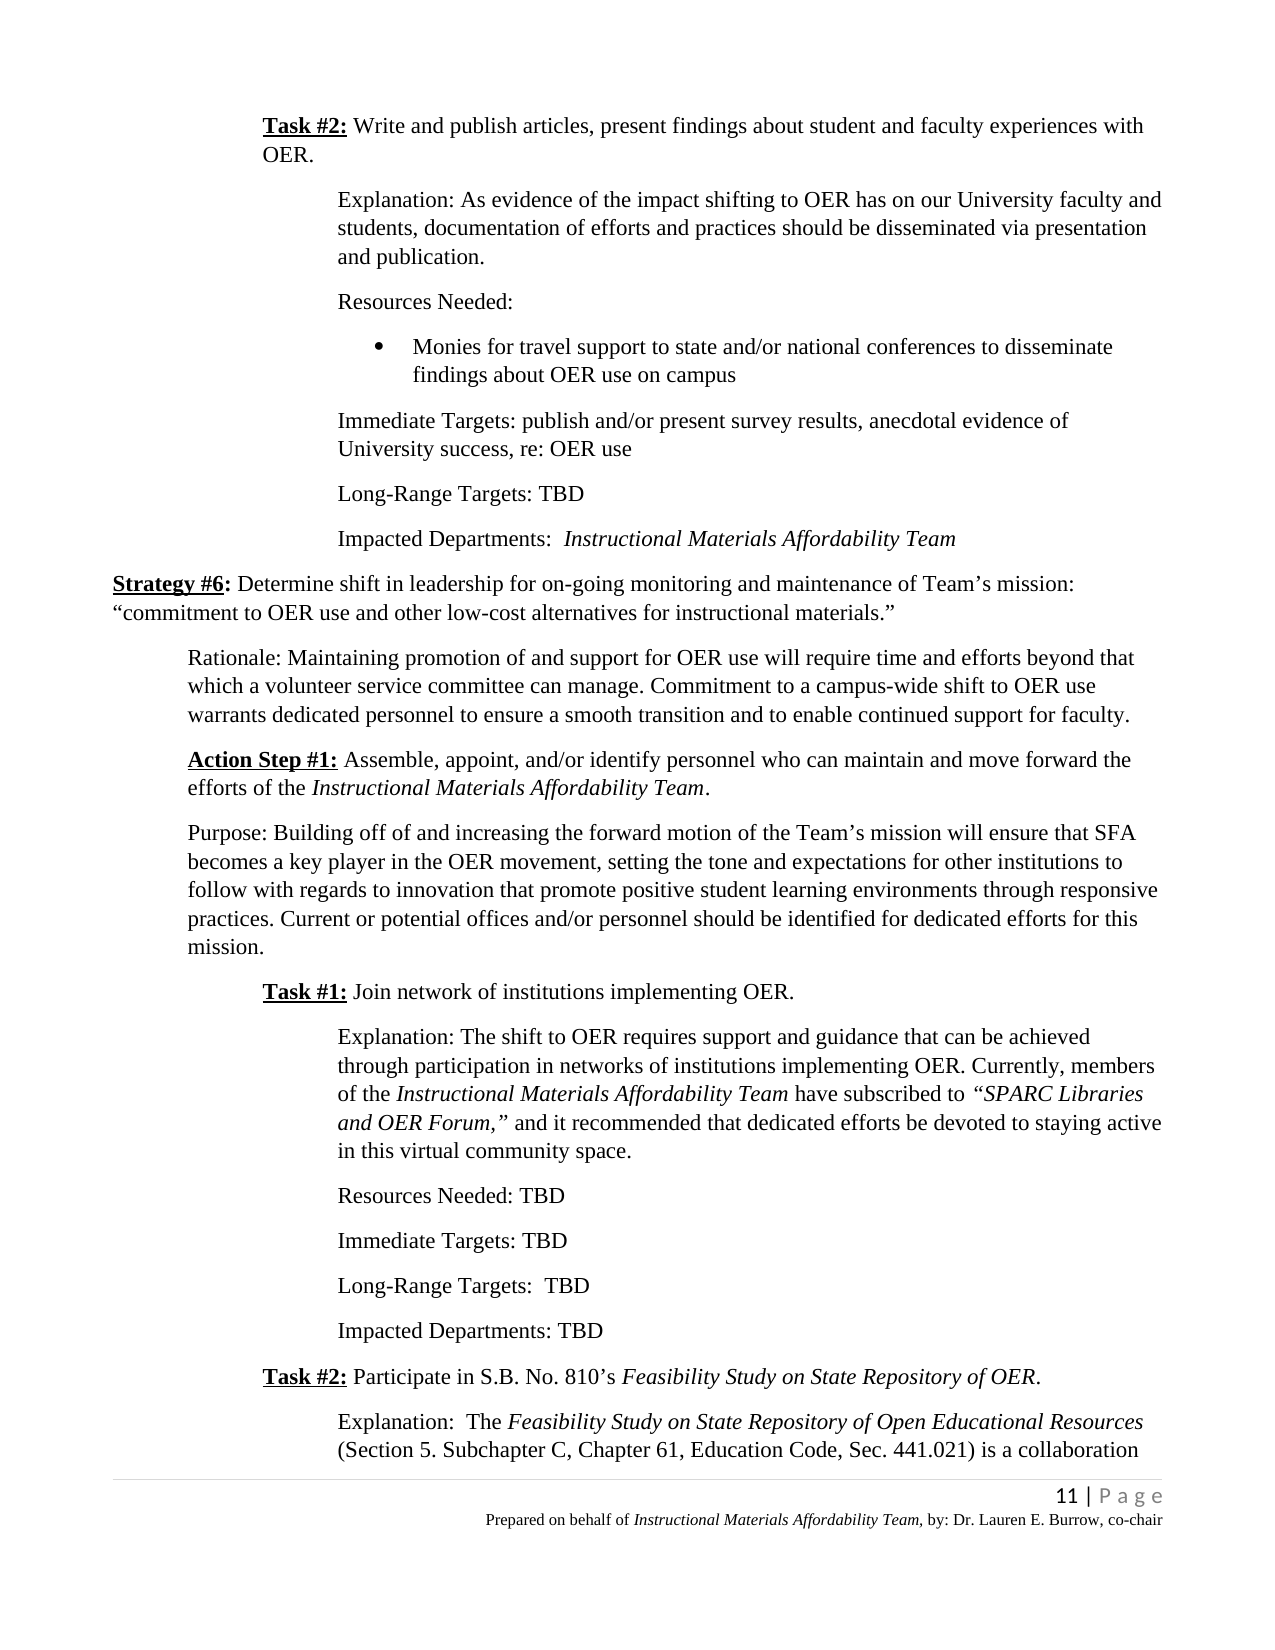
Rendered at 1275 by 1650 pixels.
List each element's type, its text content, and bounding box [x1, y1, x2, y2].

text Long-Range Targets: TBD [262, 480, 1162, 507]
text Impacted Departments: Instructional Materials Affordability Team [262, 525, 1162, 552]
text Strategy #6: Determine shift in leadership for on-going monitoring and maintenance of Team’s mission: “commitment to OER use and other low-cost alternatives for instructional materials.” [112, 570, 1162, 625]
text Task #2: Write and publish articles, present findings about student and faculty experiences with OER. [262, 112, 1162, 167]
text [337, 1408, 1162, 1463]
text Purpose: Building off of and increasing the forward motion of the Team’s mission will ensure that SFA becomes a key player in the OER movement, setting the tone and expectations for other institutions to follow with regards to innovation that promote positive student learning environments through responsive practices. Current or potential offices and/or personnel should be identified for dedicated efforts for this mission. [187, 819, 1162, 959]
text Impacted Departments: TBD [262, 1318, 1162, 1344]
text Explanation: As evidence of the impact shifting to OER has on our University faculty and students, documentation of efforts and practices should be disseminated via presentation and publication. [337, 186, 1162, 269]
text Rationale: Maintaining promotion of and support for OER use will require time and efforts beyond that which a volunteer service committee can manage. Commitment to a campus-wide shift to OER use warrants dedicated personnel to ensure a smooth transition and to enable continued support for faculty. [187, 644, 1162, 727]
text Explanation: The shift to OER requires support and guidance that can be achieved through participation in networks of institutions implementing OER. Currently, members of the Instructional Materials Affordability Team have subscribed to “SPARC Libraries and OER Forum,” and it recommended that dedicated efforts be devoted to staying active in this virtual community space. [337, 1023, 1162, 1163]
text Resources Needed: [337, 288, 1162, 314]
text Task #2: Participate in S.B. No. 810’s Feasibility Study on State Repository of OER. [187, 1363, 1162, 1389]
text Task #1: Join network of institutions implementing OER. [187, 978, 1162, 1005]
list Monies for travel support to state and/or national conferences to disseminate findings about OER use on campus [375, 333, 1162, 388]
text Long-Range Targets: TBD [262, 1272, 1162, 1299]
text Action Step #1: Assemble, appoint, and/or identify personnel who can maintain and move forward the efforts of the Instructional Materials Affordability Team. [187, 746, 1162, 801]
text Resources Needed: TBD [337, 1182, 1162, 1209]
text Immediate Targets: TBD [262, 1227, 1162, 1254]
text Immediate Targets: publish and/or present survey results, anecdotal evidence of University success, re: OER use [337, 407, 1162, 461]
